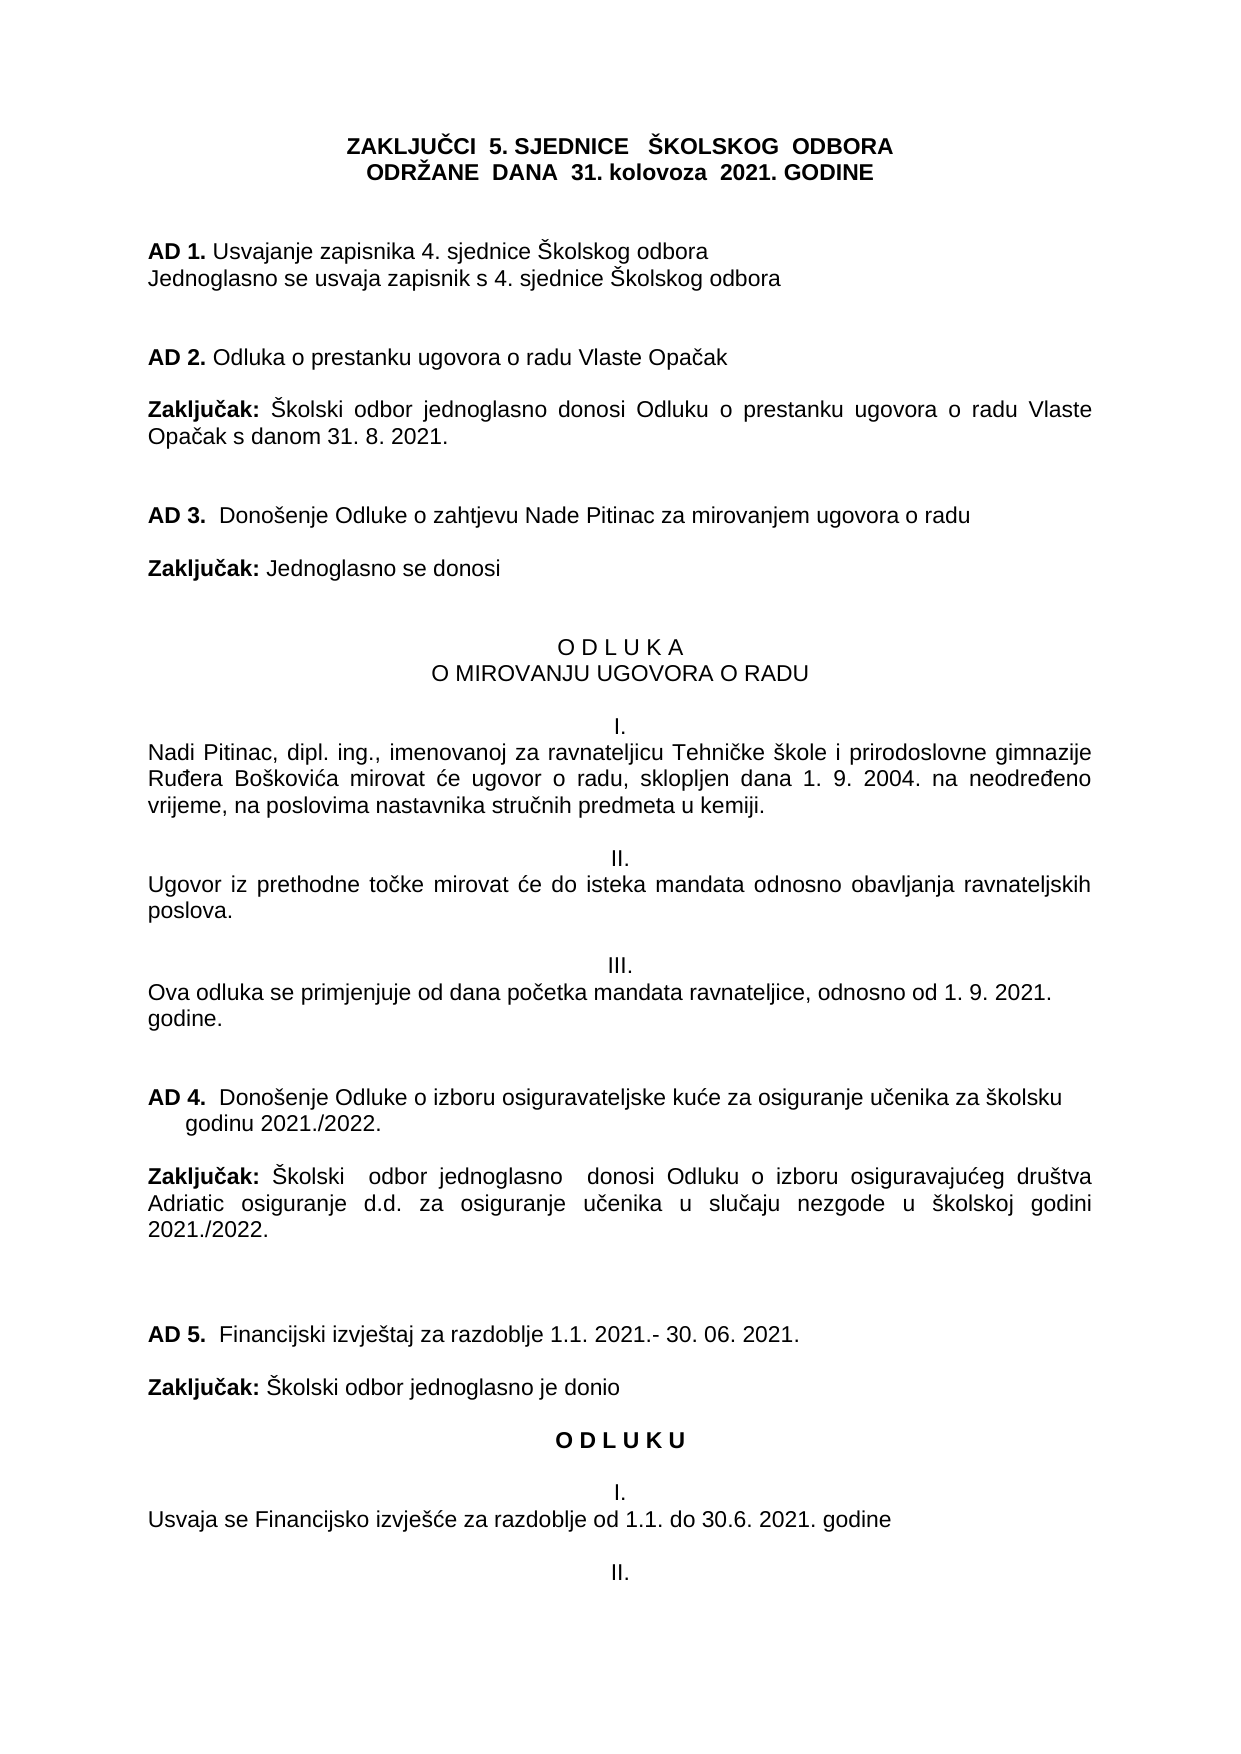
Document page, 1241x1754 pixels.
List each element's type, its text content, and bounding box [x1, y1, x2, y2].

text godinu 2021./2022. [148, 1110, 1093, 1137]
text AD 1. Usvajanje zapisnika 4. sjednice Školskog odbora [148, 238, 1093, 265]
text O MIROVANJU UGOVORA O RADU [148, 660, 1093, 686]
list Ugovor iz prethodne točke mirovat će do isteka mandata odnosno obavljanja ravnateljskih poslova. [148, 871, 1093, 923]
text Nadi Pitinac, dipl. ing., imenovanoj za ravnateljicu Tehničke škole i prirodoslovne gimnazije Ruđera Boškovića mirovat će ugovor o radu, sklopljen dana 1. 9. 2004. na neodređeno vrijeme, na poslovima nastavnika stručnih predmeta u kemiji. [148, 739, 1093, 818]
text ODRŽANE DANA 31. kolovoza 2021. GODINE [148, 159, 1093, 186]
text O D L U K A [148, 634, 1093, 660]
text O D L U K U [148, 1427, 1093, 1453]
list Ova odluka se primjenjuje od dana početka mandata ravnateljice, odnosno od 1. 9. 2021. godine. [148, 979, 1093, 1031]
list III. [148, 952, 1093, 979]
text Zaključak: Jednoglasno se donosi [148, 554, 1093, 581]
text II. [148, 1558, 1093, 1585]
text ZAKLJUČCI 5. SJEDNICE ŠKOLSKOG ODBORA [148, 133, 1093, 159]
text II. [148, 844, 1093, 871]
text AD 2. Odluka o prestanku ugovora o radu Vlaste Opačak [148, 344, 1093, 370]
text Jednoglasno se usvaja zapisnik s 4. sjednice Školskog odbora [148, 265, 1093, 291]
text AD 3. Donošenje Odluke o zahtjevu Nade Pitinac za mirovanjem ugovora o radu [148, 502, 1093, 528]
text I. [148, 1479, 1093, 1506]
text AD 4. Donošenje Odluke o izboru osiguravateljske kuće za osiguranje učenika za školsku [148, 1084, 1093, 1110]
text Zaključak: Školski odbor jednoglasno je donio [148, 1374, 1093, 1400]
text AD 5. Financijski izvještaj za razdoblje 1.1. 2021.- 30. 06. 2021. [148, 1321, 1093, 1348]
text I. [148, 713, 1093, 739]
text Zaključak: Školski odbor jednoglasno donosi Odluku o izboru osiguravajućeg društva Adriatic osiguranje d.d. za osiguranje učenika u slučaju nezgode u školskoj godini 2021./2022. [148, 1163, 1093, 1242]
text Zaključak: Školski odbor jednoglasno donosi Odluku o prestanku ugovora o radu Vlaste Opačak s danom 31. 8. 2021. [148, 396, 1093, 449]
text Usvaja se Financijsko izvješće za razdoblje od 1.1. do 30.6. 2021. godine [148, 1506, 1093, 1532]
